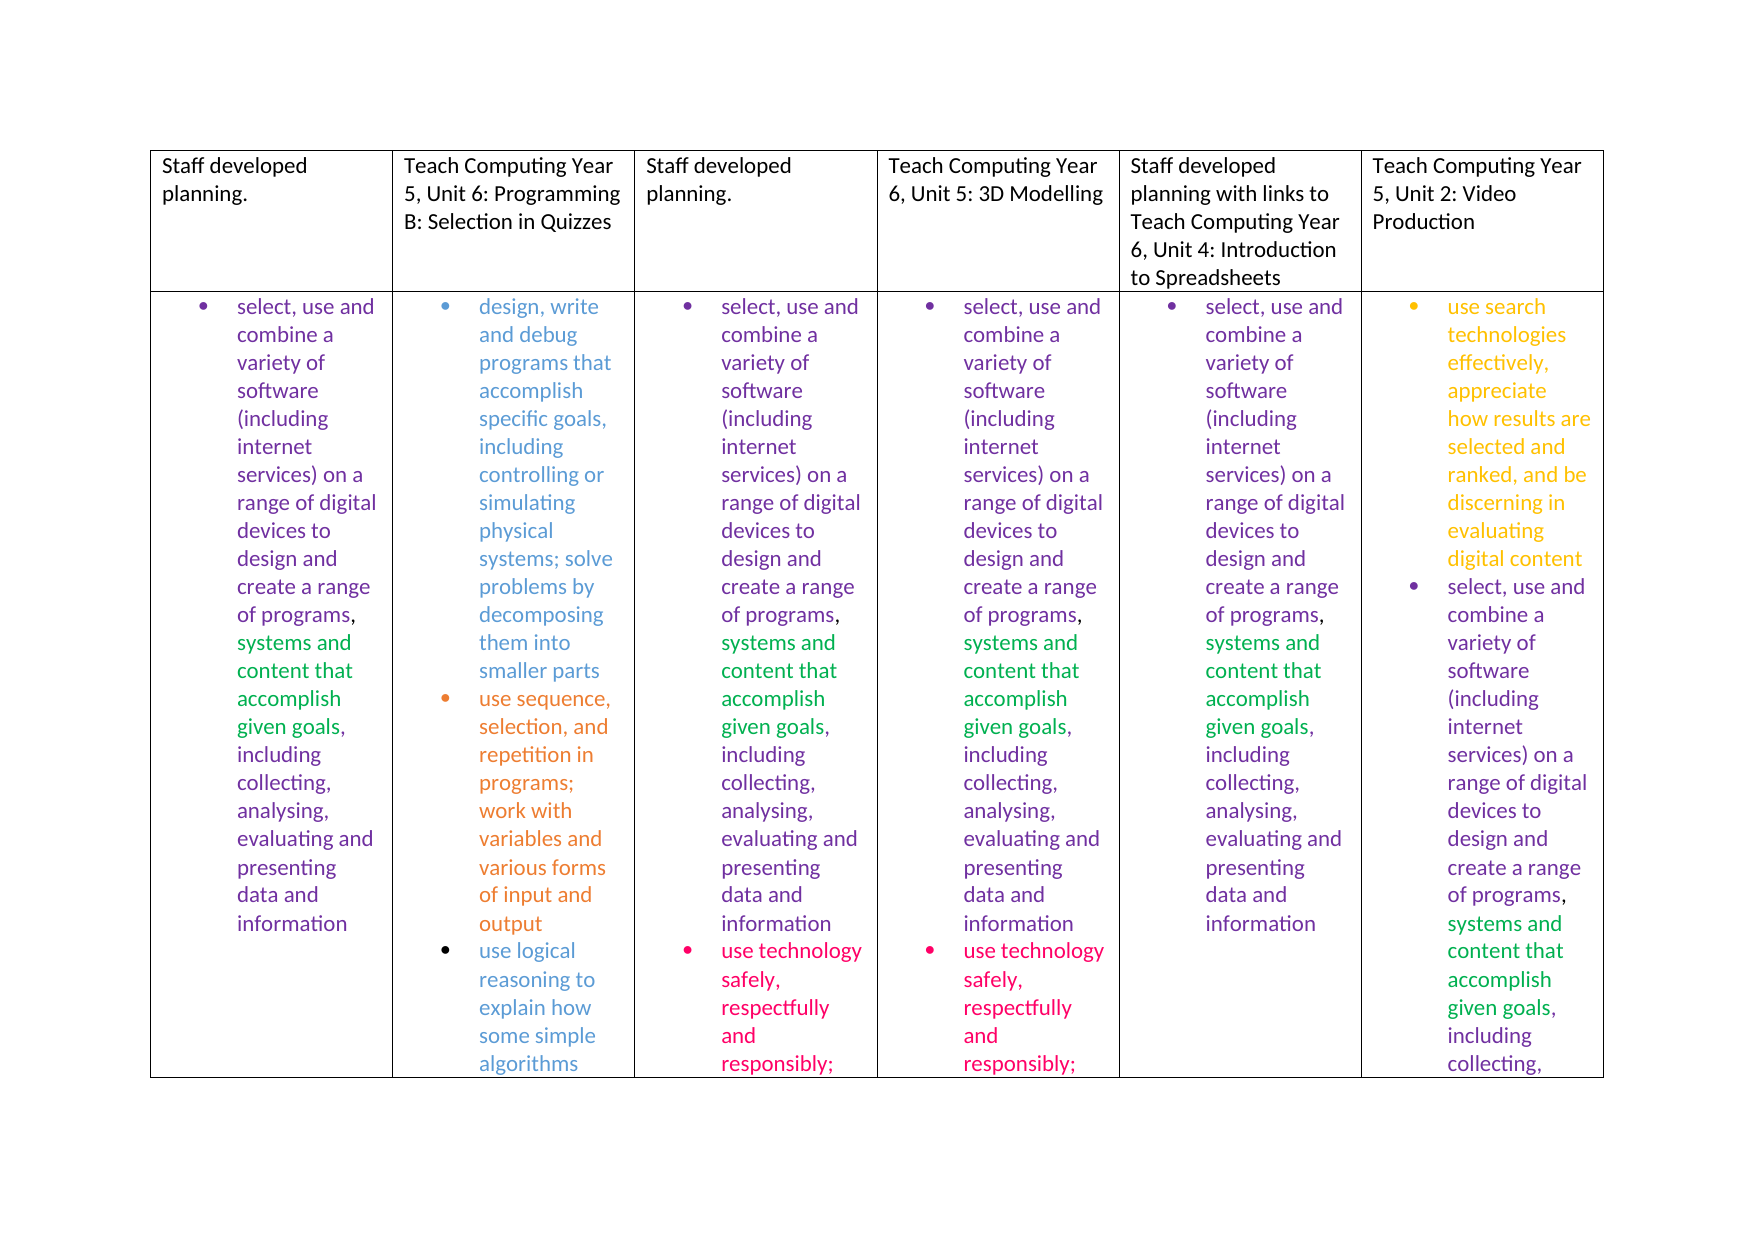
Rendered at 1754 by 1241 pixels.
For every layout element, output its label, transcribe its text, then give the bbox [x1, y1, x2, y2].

table_cell Teach Computing Year 5, Unit 6: Programming B: Selection in Quizzes [393, 151, 634, 291]
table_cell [151, 292, 392, 1077]
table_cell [878, 292, 1119, 1077]
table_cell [635, 292, 877, 1077]
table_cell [1362, 292, 1603, 1077]
table_cell Teach Computing Year 5, Unit 2: Video Production [1362, 151, 1603, 291]
table_cell Staff developed planning. [635, 151, 877, 291]
table_cell Staff developed planning. [151, 151, 392, 291]
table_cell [1120, 292, 1361, 1077]
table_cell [393, 292, 634, 1077]
table_cell Teach Computing Year 6, Unit 5: 3D Modelling [878, 151, 1119, 291]
table_cell Staff developed planning with links to Teach Computing Year 6, Unit 4: Introduction to Spreadsheets [1120, 151, 1361, 291]
